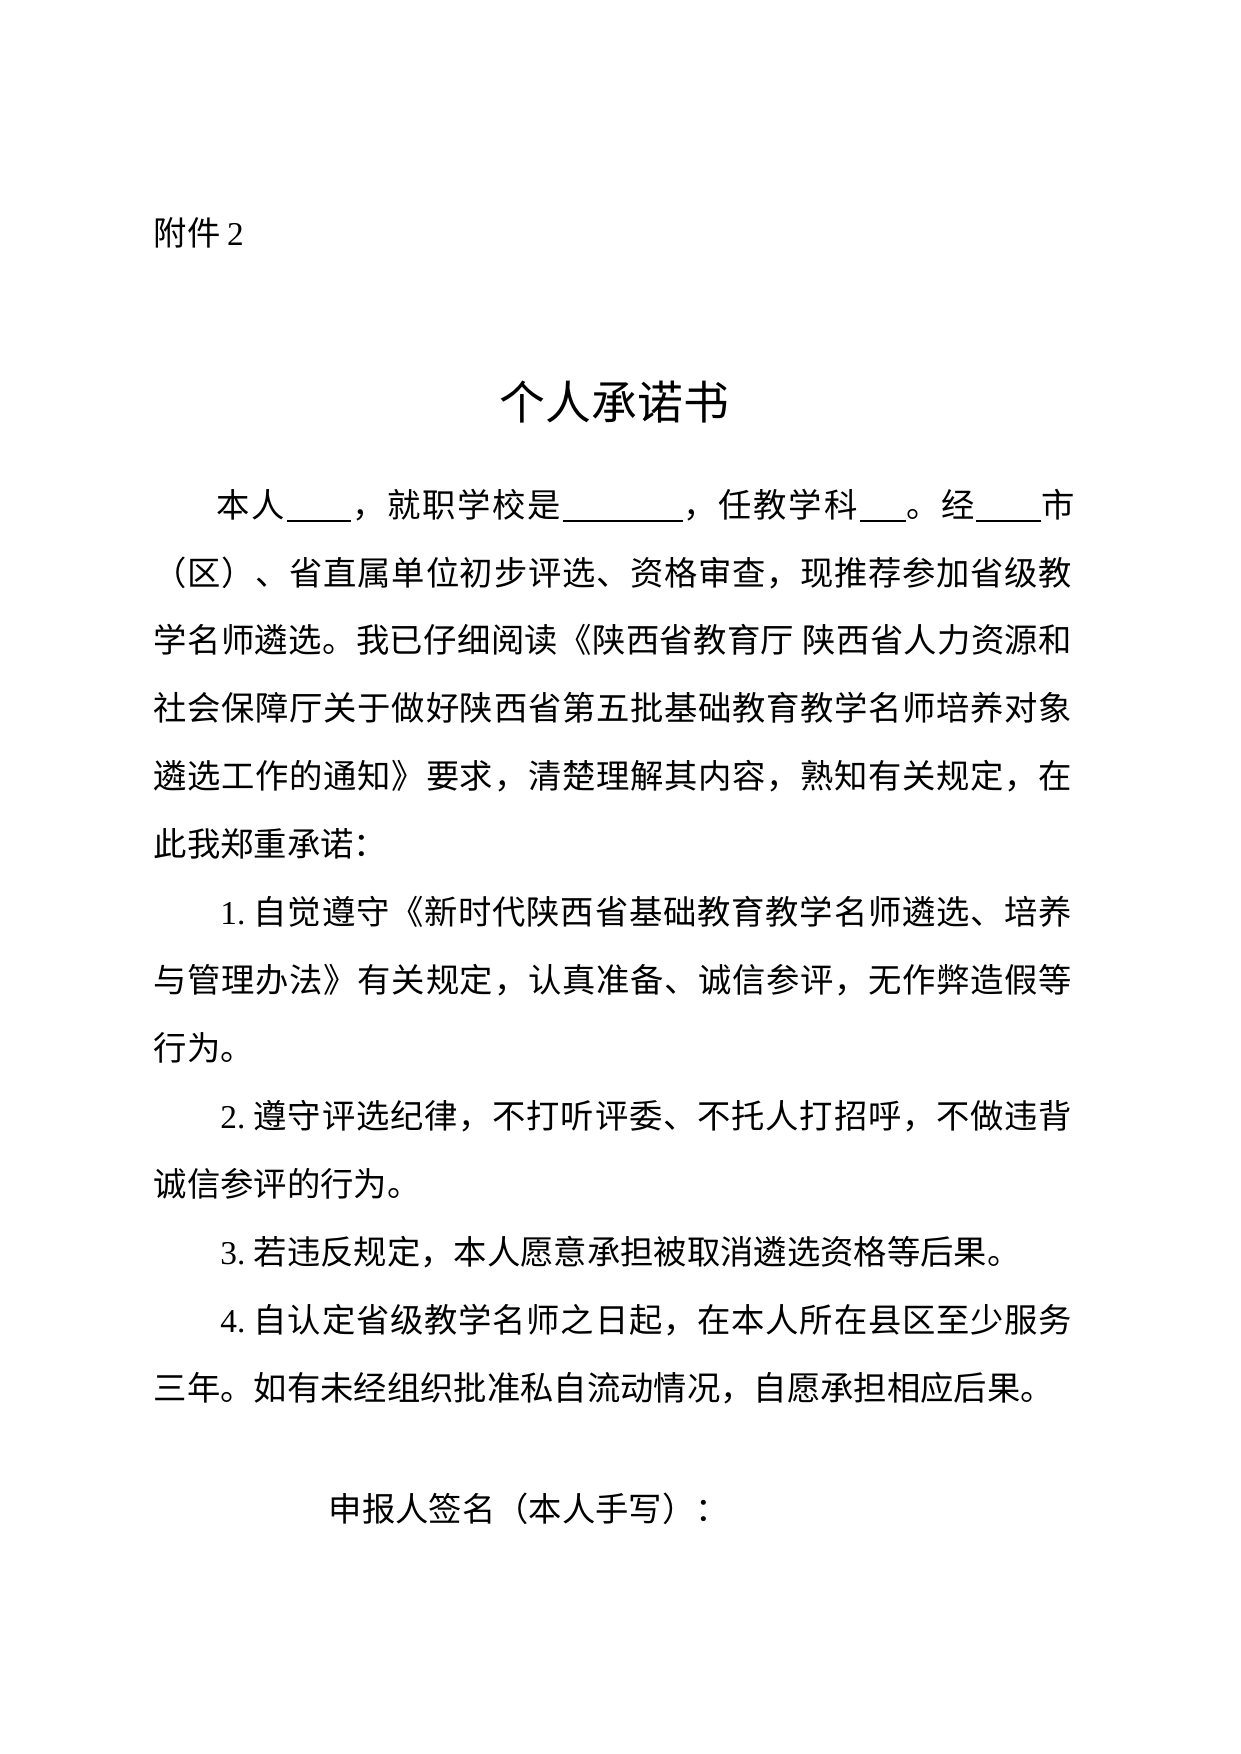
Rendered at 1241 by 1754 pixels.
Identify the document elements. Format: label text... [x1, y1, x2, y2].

text 本人 ，就职学校是 ，任教学科 。经 市（区）、省直属单位初步评选、资格审查，现推荐参加省级教学名师遴选。我已仔细阅读《陕西省教育厅 陕西省人力资源和社会保障厅关于做好陕西省第五批基础教育教学名师培养对象遴选工作的通知》要求，清楚理解其内容，熟知有关规定，在此我郑重承诺： [153, 478, 1075, 866]
text 个人承诺书 [153, 367, 1075, 433]
list 自觉遵守《新时代陕西省基础教育教学名师遴选、培养与管理办法》有关规定，认真准备、诚信参评，无作弊造假等行为。 [153, 886, 1075, 1070]
list 遵守评选纪律，不打听评委、不托人打招呼，不做违背诚信参评的行为。 [153, 1090, 1075, 1206]
list 自认定省级教学名师之日起，在本人所在县区至少服务三年。如有未经组织批准私自流动情况，自愿承担相应后果。 [153, 1293, 1075, 1409]
text 申报人签名（本人手写）： [153, 1483, 1075, 1531]
text 附件2 [153, 207, 1075, 255]
list 若违反规定，本人愿意承担被取消遴选资格等后果。 [153, 1226, 1075, 1274]
